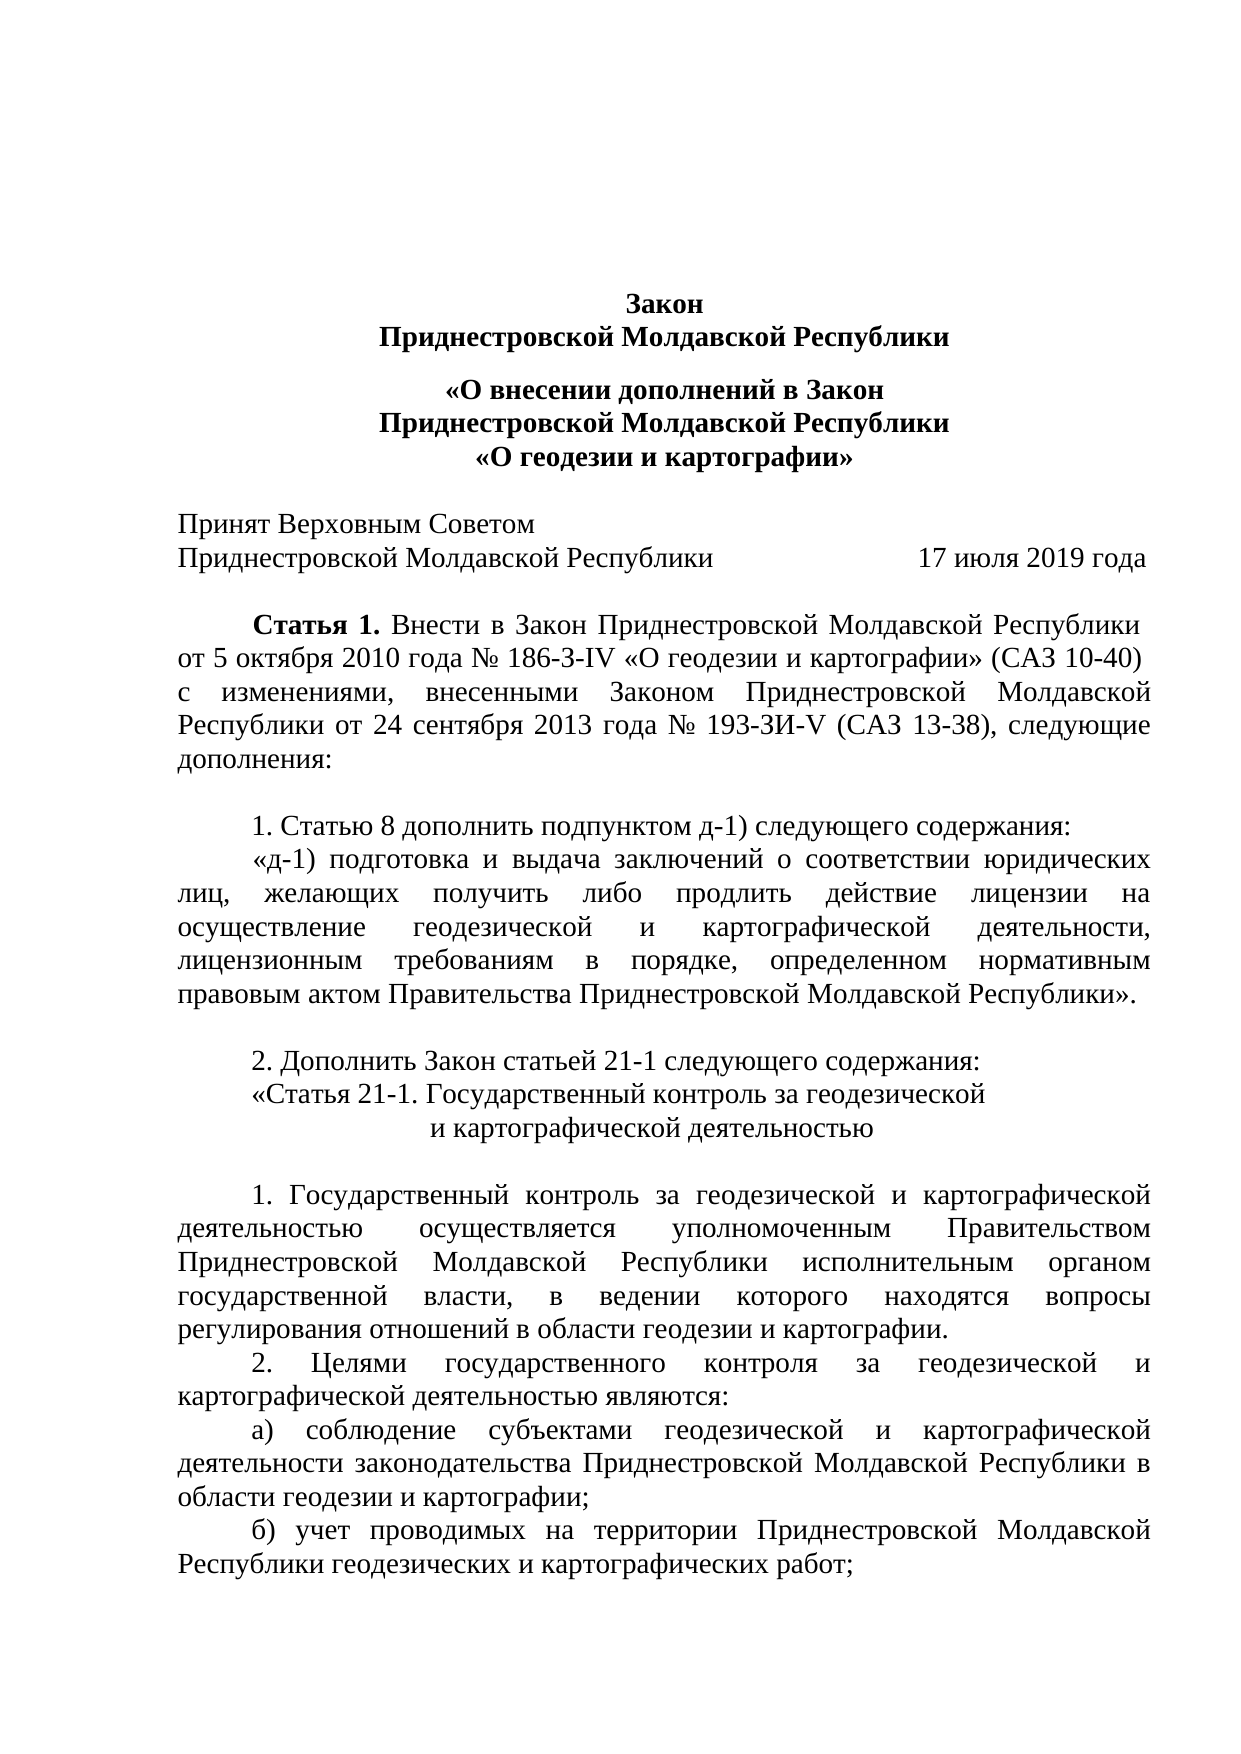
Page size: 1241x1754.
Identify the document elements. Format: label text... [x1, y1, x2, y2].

text Приднестровской Молдавской Республики [177, 319, 1152, 353]
text Принят Верховным Советом [177, 506, 1152, 540]
text и картографической деятельностью [203, 1110, 1152, 1143]
text б) учет проводимых на территории Приднестровской Молдавской Республики геодезических и картографических работ; [177, 1512, 1152, 1579]
text Закон [177, 286, 1152, 319]
text Приднестровской Молдавской Республики [177, 406, 1152, 439]
text а) соблюдение субъектами геодезической и картографической деятельности законодательства Приднестровской Молдавской Республики в области геодезии и картографии; [177, 1412, 1152, 1512]
text «д-1) подготовка и выдача заключений о соответствии юридических лиц, желающих получить либо продлить действие лицензии на осуществление геодезической и картографической деятельности, лицензионным требованиям в порядке, определенном нормативным правовым актом Правительства Приднестровской Молдавской Республики». [177, 842, 1152, 1009]
text «О геодезии и картографии» [177, 439, 1152, 473]
text «Статья 21-1. Государственный контроль за геодезической [177, 1076, 1152, 1110]
text 2. Дополнить Закон статьей 21-1 следующего содержания: [177, 1043, 1152, 1076]
text 2. Целями государственного контроля за геодезической и картографической деятельностью являются: [177, 1345, 1152, 1412]
text 1. Статью 8 дополнить подпунктом д-1) следующего содержания: [177, 808, 1152, 842]
text 1. Государственный контроль за геодезической и картографической деятельностью осуществляется уполномоченным Правительством Приднестровской Молдавской Республики исполнительным органом государственной власти, в ведении которого находятся вопросы регулирования отношений в области геодезии и картографии. [177, 1177, 1152, 1345]
text Приднестровской Молдавской Республики 17 июля 2019 года [177, 540, 1152, 573]
text «О внесении дополнений в Закон [177, 372, 1152, 406]
text Статья 1. Внести в Закон Приднестровской Молдавской Республики от 5 октября 2010 года № 186-З-IV «О геодезии и картографии» (САЗ 10-40) с изменениями, внесенными Законом Приднестровской Молдавской Республики от 24 сентября 2013 года № 193-ЗИ-V (САЗ 13-38), следующие дополнения: [177, 607, 1152, 774]
